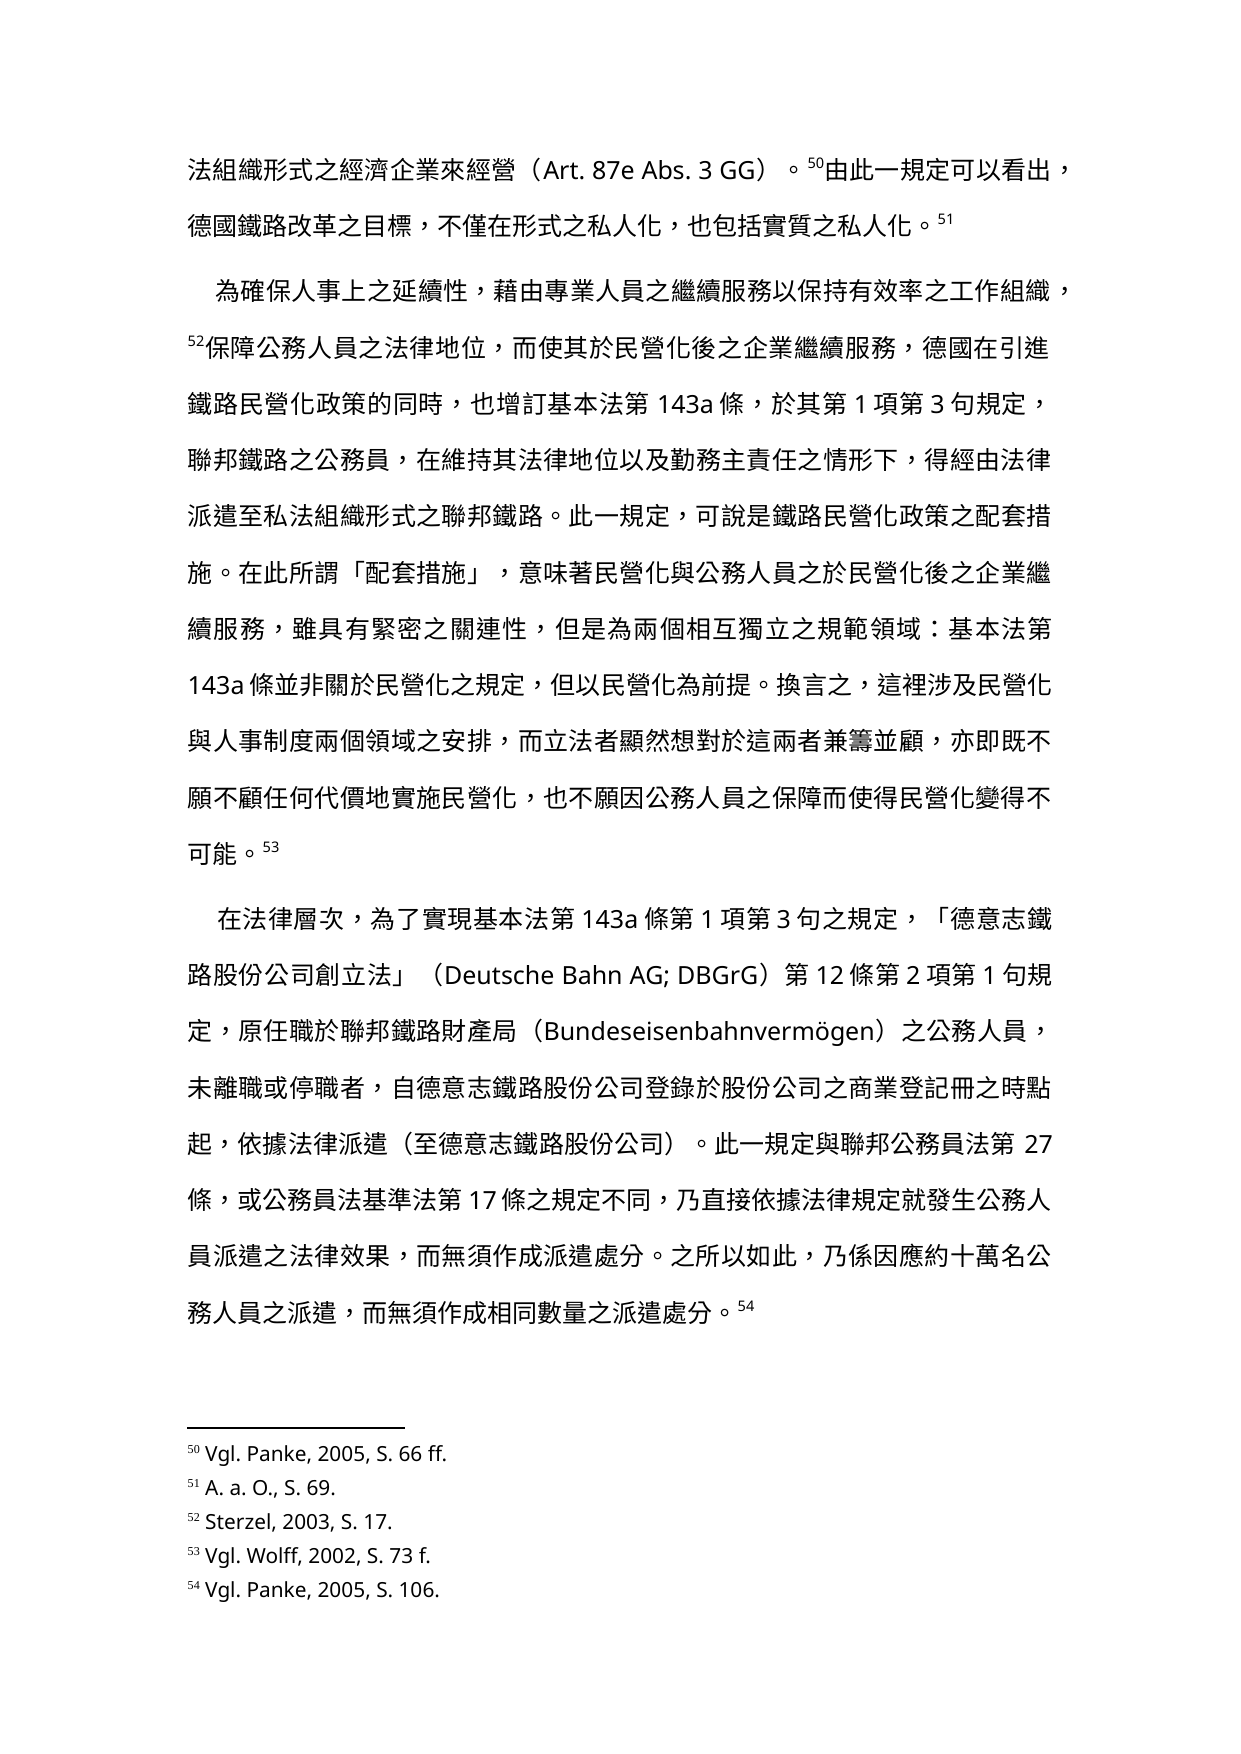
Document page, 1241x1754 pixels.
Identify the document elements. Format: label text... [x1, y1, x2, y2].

text 為確保人事上之延續性，藉由專業人員之繼續服務以保持有效率之工作組織，保障公務人員之法律地位，而使其於民營化後之企業繼續服務，德國在引進鐵路民營化政策的同時，也增訂基本法第143a條，於其第1項第3句規定，聯邦鐵路之公務員，在維持其法律地位以及勤務主責任之情形下，得經由法律派遣至私法組織形式之聯邦鐵路。此一規定，可說是鐵路民營化政策之配套措施。在此所謂「配套措施」，意味著民營化與公務人員之於民營化後之企業繼續服務，雖具有緊密之關連性，但是為兩個相互獨立之規範領域：基本法第143a條並非關於民營化之規定，但以民營化為前提。換言之，這裡涉及民營化與人事制度兩個領域之安排，而立法者顯然想對於這兩者兼籌並顧，亦即既不願不顧任何代價地實施民營化，也不願因公務人員之保障而使得民營化變得不可能。 [187, 271, 1053, 871]
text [187, 150, 1053, 244]
text 在法律層次，為了實現基本法第143a條第1項第3句之規定，「德意志鐵路股份公司創立法」（Deutsche Bahn AG; DBGrG）第12條第2項第1句規定，原任職於聯邦鐵路財產局（Bundeseisenbahnvermögen）之公務人員，未離職或停職者，自德意志鐵路股份公司登錄於股份公司之商業登記冊之時點起，依據法律派遣（至德意志鐵路股份公司）。此一規定與聯邦公務員法第27條，或公務員法基準法第17條之規定不同，乃直接依據法律規定就發生公務人員派遣之法律效果，而無須作成派遣處分。之所以如此，乃係因應約十萬名公務人員之派遣，而無須作成相同數量之派遣處分。 [187, 899, 1053, 1330]
